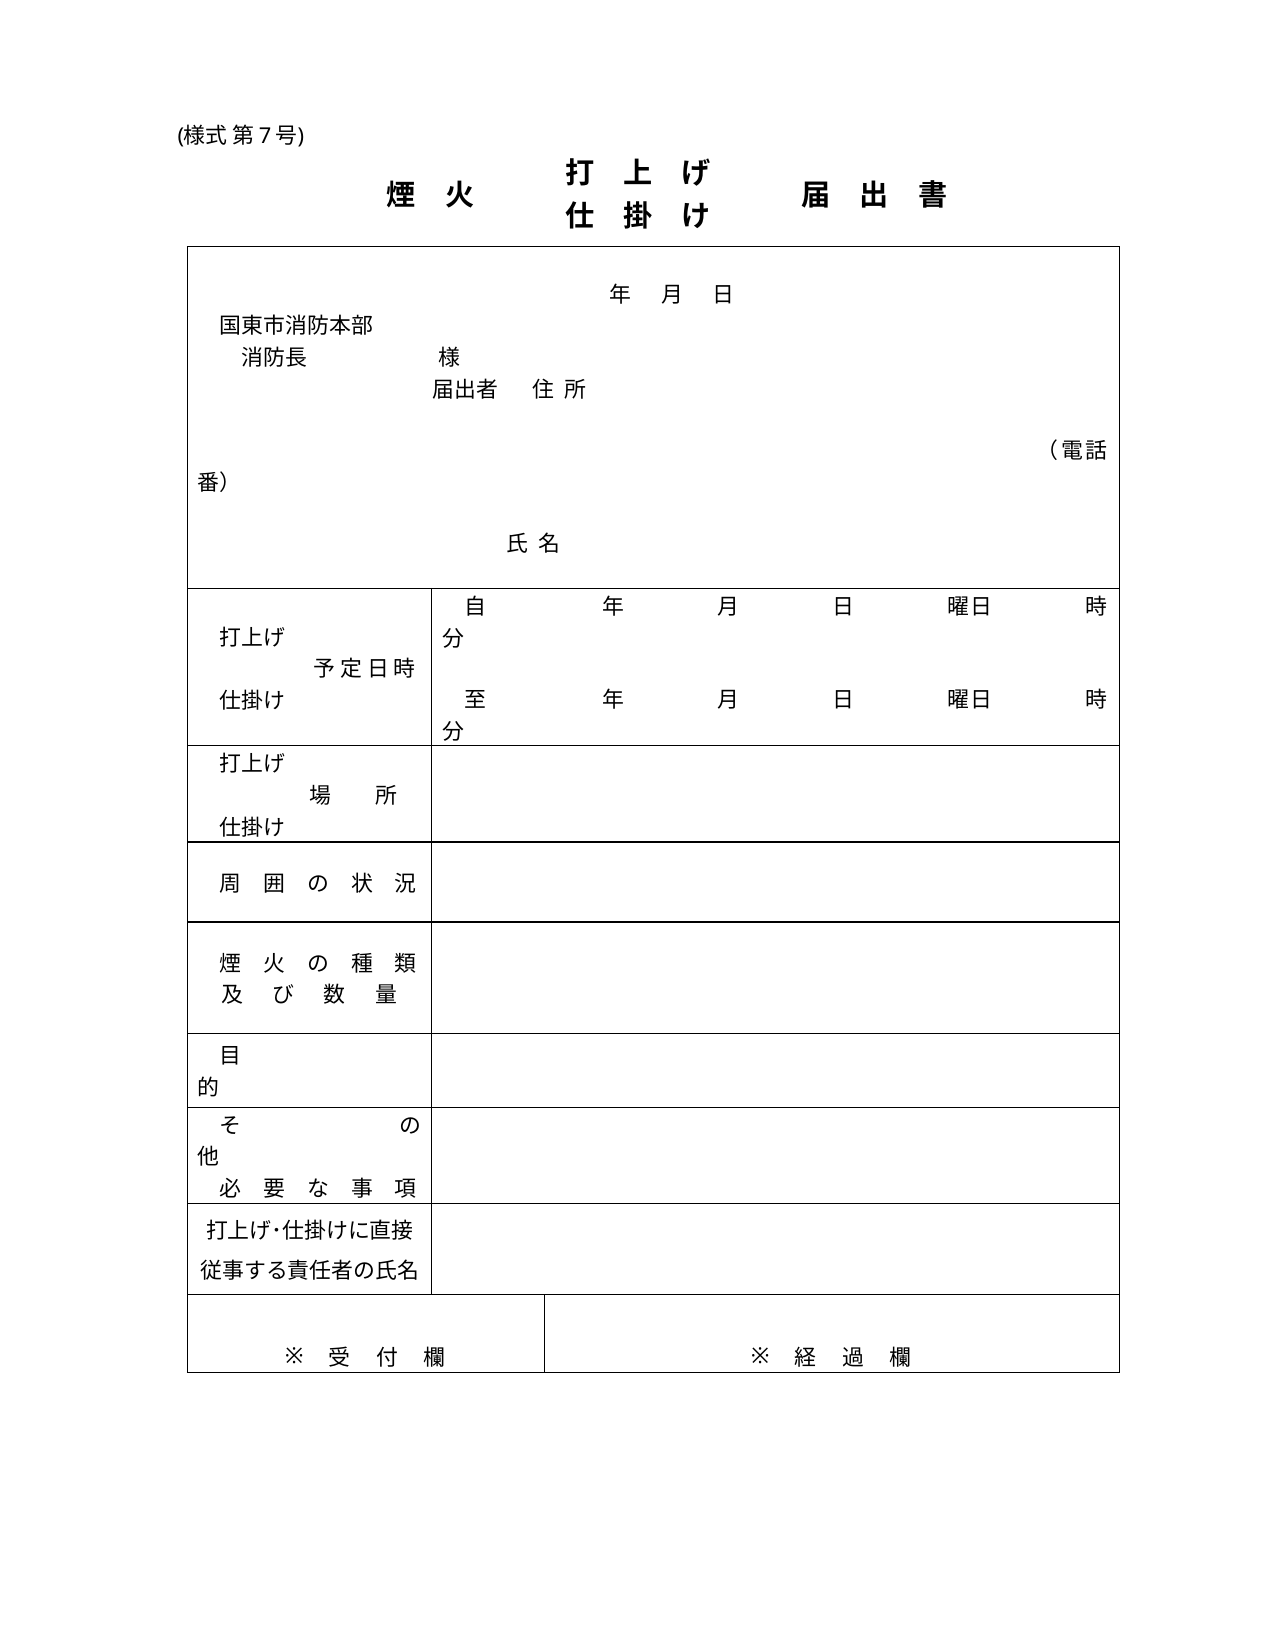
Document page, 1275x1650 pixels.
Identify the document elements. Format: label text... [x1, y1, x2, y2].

table_cell 煙 火 の 種 類 及 び 数 量 [188, 923, 431, 1032]
table_header 年 月 日 国東市消防本部 消防長 様 届出者 住 所 （電話 番） 氏 名 [188, 247, 1119, 588]
table_cell ※ 受 付 欄 [188, 1295, 544, 1372]
table_cell 周 囲 の 状 況 [188, 843, 431, 921]
table_cell [432, 1108, 1119, 1203]
table_cell [432, 843, 1119, 921]
table_header 煙 火 [188, 150, 484, 234]
table_cell ※ 経 過 欄 [545, 1295, 1119, 1372]
table_cell 打上げ 予 定 日 時 仕掛け [188, 589, 431, 745]
table_cell 打上げ･仕掛けに直接 従事する責任者の氏名 [188, 1204, 431, 1294]
table_cell [432, 923, 1119, 1032]
table_cell そ の 他 必 要 な 事 項 [188, 1108, 431, 1203]
table_header 打 上 げ [484, 150, 791, 192]
table_cell [432, 1204, 1119, 1294]
table_cell 仕 掛 け [484, 192, 791, 234]
table_cell 打上げ 場 所 仕掛け [188, 746, 431, 841]
table_cell [432, 746, 1119, 841]
text (様式 第7号) [177, 118, 1098, 150]
table_cell 自 年 月 日 曜日 時 分 至 年 月 日 曜日 時 分 [432, 589, 1119, 745]
table_cell 目 的 [188, 1034, 431, 1107]
table_cell [432, 1034, 1119, 1107]
table_header 届 出 書 [791, 150, 1098, 234]
